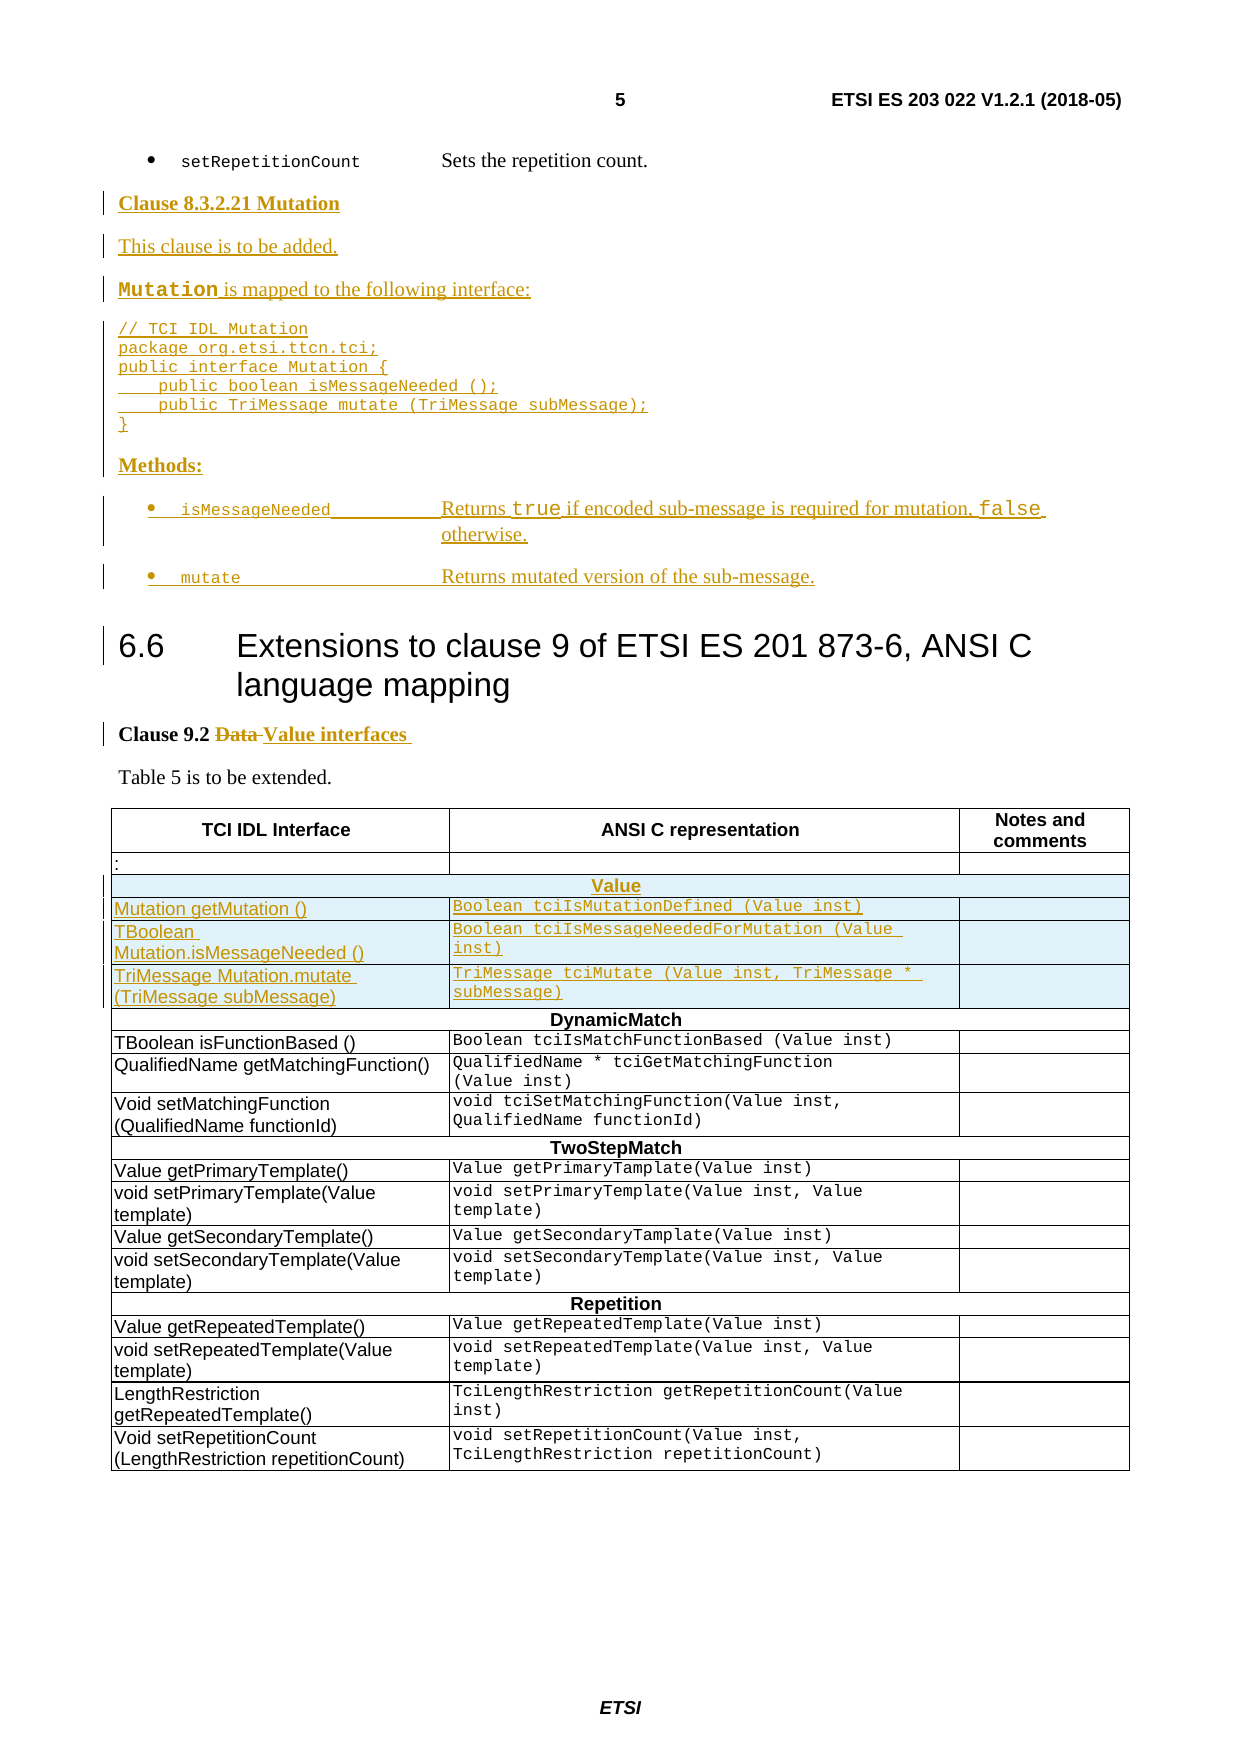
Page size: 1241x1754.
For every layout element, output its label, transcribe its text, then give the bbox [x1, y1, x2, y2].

table_cell void setPrimaryTemplate(Value template) [112, 1182, 449, 1225]
subtitle 6.6 Extensions to clause 9 of ETSI ES 201 873-6, ANSI C language mapping [118, 626, 1122, 703]
table_cell [960, 1316, 1129, 1337]
table_cell Value getSecondaryTemplate() [112, 1226, 449, 1248]
table_cell [960, 1383, 1129, 1426]
table_header Notes and comments [960, 809, 1129, 852]
table_cell : [112, 853, 449, 874]
table_cell [960, 1054, 1129, 1092]
table_cell Boolean tciIsMatchFunctionBased (Value inst) [450, 1031, 959, 1053]
table_cell Value getRepeatedTemplate() [112, 1316, 449, 1337]
table_cell TciLengthRestriction getRepetitionCount(Value inst) [450, 1383, 959, 1426]
table_cell [960, 1249, 1129, 1292]
table_cell TBoolean isFunctionBased () [112, 1031, 449, 1053]
table_cell Void setRepetitionCount (LengthRestriction repetitionCount) [112, 1427, 449, 1470]
text setRepetitionCount Sets the repetition count. [148, 148, 1122, 172]
table_cell [960, 1427, 1129, 1470]
table_cell LengthRestriction getRepeatedTemplate() [112, 1383, 449, 1426]
table_cell void tciSetMatchingFunction(Value inst, QualifiedName functionId) [450, 1093, 959, 1136]
table_cell Repetition [112, 1293, 1129, 1315]
table_cell QualifiedName * tciGetMatchingFunction (Value inst) [450, 1054, 959, 1092]
table_cell Value getSecondaryTamplate(Value inst) [450, 1226, 959, 1248]
table_cell [960, 1338, 1129, 1381]
table_cell QualifiedName getMatchingFunction() [112, 1054, 449, 1092]
table_cell void setSecondaryTemplate(Value inst, Value template) [450, 1249, 959, 1292]
table_cell [960, 1160, 1129, 1181]
text Table 5 is to be extended. [118, 765, 1122, 789]
table_cell Value getPrimaryTemplate() [112, 1160, 449, 1181]
table_cell Value getRepeatedTemplate(Value inst) [450, 1316, 959, 1337]
table_cell void setPrimaryTemplate(Value inst, Value template) [450, 1182, 959, 1225]
table_cell Void setMatchingFunction (QualifiedName functionId) [112, 1093, 449, 1136]
table_cell [960, 853, 1129, 874]
table_cell [960, 1182, 1129, 1225]
table_cell [960, 1093, 1129, 1136]
table_header TCI IDL Interface [112, 809, 449, 852]
table_cell Value getPrimaryTamplate(Value inst) [450, 1160, 959, 1181]
table_cell void setRepeatedTemplate(Value template) [112, 1338, 449, 1381]
table_cell DynamicMatch [112, 1009, 1129, 1030]
table_cell void setRepeatedTemplate(Value inst, Value template) [450, 1338, 959, 1381]
table_cell TwoStepMatch [112, 1137, 1129, 1158]
table_cell [960, 1031, 1129, 1053]
table_cell [960, 1226, 1129, 1248]
table_header ANSI C representation [450, 809, 959, 852]
table_cell void setSecondaryTemplate(Value template) [112, 1249, 449, 1292]
table_cell [450, 853, 959, 874]
table_cell void setRepetitionCount(Value inst, TciLengthRestriction repetitionCount) [450, 1427, 959, 1470]
text Clause 9.2 [118, 722, 1122, 746]
